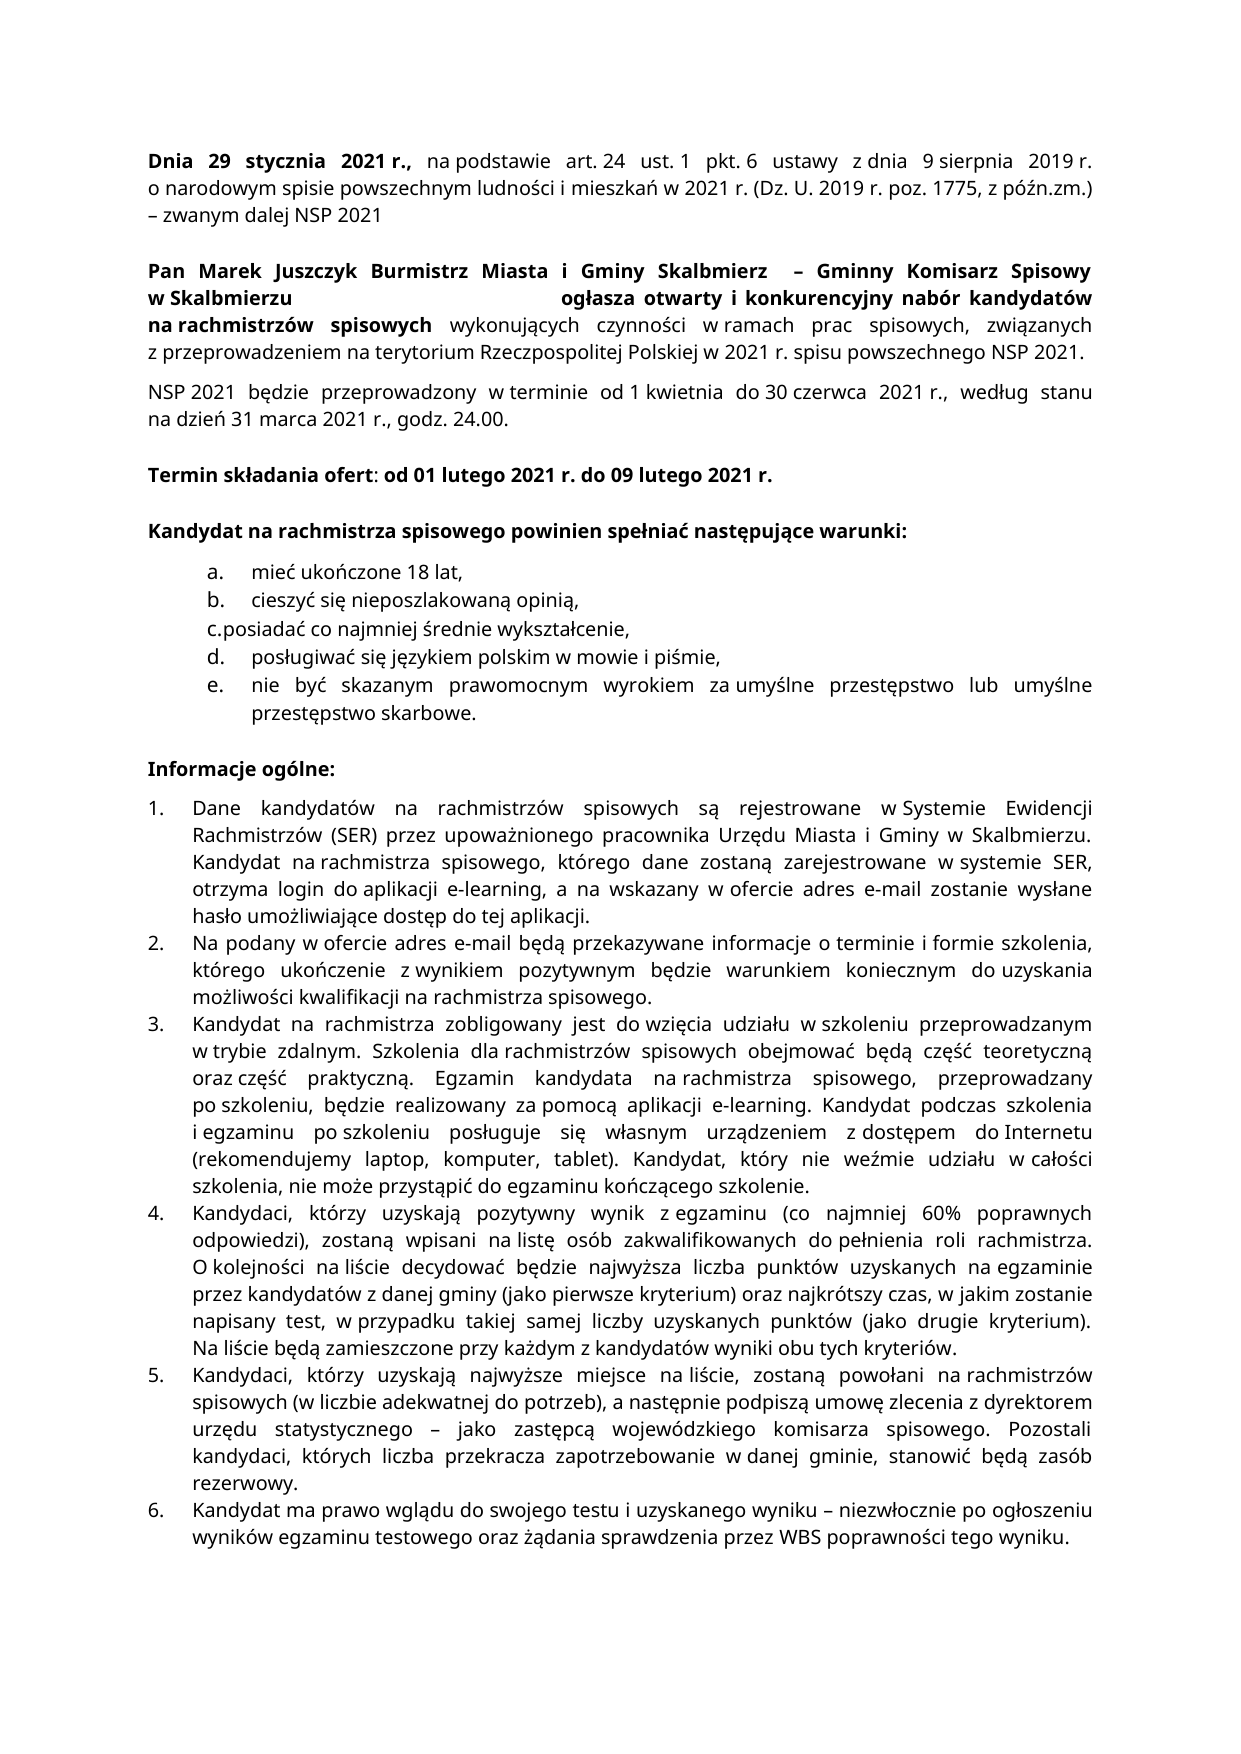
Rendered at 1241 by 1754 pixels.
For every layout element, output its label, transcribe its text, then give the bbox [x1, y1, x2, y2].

list Kandydaci, którzy uzyskają pozytywny wynik z egzaminu (co najmniej 60% poprawnych odpowiedzi), zostaną wpisani na listę osób zakwalifikowanych do pełnienia roli rachmistrza. O kolejności na liście decydować będzie najwyższa liczba punktów uzyskanych na egzaminie przez kandydatów z danej gminy (jako pierwsze kryterium) oraz najkrótszy czas, w jakim zostanie napisany test, w przypadku takiej samej liczby uzyskanych punktów (jako drugie kryterium). Na liście będą zamieszczone przy każdym z kandydatów wyniki obu tych kryteriów. [148, 1199, 1093, 1361]
list posługiwać się językiem polskim w mowie i piśmie, [207, 642, 1093, 671]
text NSP 2021 będzie przeprowadzony w terminie od 1 kwietnia do 30 czerwca 2021 r., według stanu na dzień 31 marca 2021 r., godz. 24.00. [148, 378, 1093, 432]
text Informacje ogólne: [148, 755, 1093, 782]
list posiadać co najmniej średnie wykształcenie, [207, 614, 1093, 642]
text Pan Marek Juszczyk Burmistrz Miasta i Gminy Skalbmierz – Gminny Komisarz Spisowy w Skalbmierzu ogłasza otwarty i konkurencyjny nabór kandydatów na rachmistrzów spisowych wykonujących czynności w ramach prac spisowych, związanych z przeprowadzeniem na terytorium Rzeczpospolitej Polskiej w 2021 r. spisu powszechnego NSP 2021. [148, 258, 1093, 366]
list Na podany w ofercie adres e-mail będą przekazywane informacje o terminie i formie szkolenia, którego ukończenie z wynikiem pozytywnym będzie warunkiem koniecznym do uzyskania możliwości kwalifikacji na rachmistrza spisowego. [148, 929, 1093, 1011]
list Dane kandydatów na rachmistrzów spisowych są rejestrowane w Systemie Ewidencji Rachmistrzów (SER) przez upoważnionego pracownika Urzędu Miasta i Gminy w Skalbmierzu. Kandydat na rachmistrza spisowego, którego dane zostaną zarejestrowane w systemie SER, otrzyma login do aplikacji e-learning, a na wskazany w ofercie adres e-mail zostanie wysłane hasło umożliwiające dostęp do tej aplikacji. [148, 795, 1093, 929]
list nie być skazanym prawomocnym wyrokiem za umyślne przestępstwo lub umyślne przestępstwo skarbowe. [207, 671, 1093, 726]
list Kandydat ma prawo wglądu do swojego testu i uzyskanego wyniku – niezwłocznie po ogłoszeniu wyników egzaminu testowego oraz żądania sprawdzenia przez WBS poprawności tego wyniku. [148, 1496, 1093, 1550]
text Dnia 29 stycznia 2021 r., na podstawie art. 24 ust. 1 pkt. 6 ustawy z dnia 9 sierpnia 2019 r. o narodowym spisie powszechnym ludności i mieszkań w 2021 r. (Dz. U. 2019 r. poz. 1775, z późn.zm.) – zwanym dalej NSP 2021 [148, 148, 1093, 228]
list Kandydat na rachmistrza zobligowany jest do wzięcia udziału w szkoleniu przeprowadzanym w trybie zdalnym. Szkolenia dla rachmistrzów spisowych obejmować będą część teoretyczną oraz część praktyczną. Egzamin kandydata na rachmistrza spisowego, przeprowadzany po szkoleniu, będzie realizowany za pomocą aplikacji e-learning. Kandydat podczas szkolenia i egzaminu po szkoleniu posługuje się własnym urządzeniem z dostępem do Internetu (rekomendujemy laptop, komputer, tablet). Kandydat, który nie weźmie udziału w całości szkolenia, nie może przystąpić do egzaminu kończącego szkolenie. [148, 1011, 1093, 1199]
list mieć ukończone 18 lat, [207, 557, 1093, 585]
list Kandydaci, którzy uzyskają najwyższe miejsce na liście, zostaną powołani na rachmistrzów spisowych (w liczbie adekwatnej do potrzeb), a następnie podpiszą umowę zlecenia z dyrektorem urzędu statystycznego – jako zastępcą wojewódzkiego komisarza spisowego. Pozostali kandydaci, których liczba przekracza zapotrzebowanie w danej gminie, stanowić będą zasób rezerwowy. [148, 1361, 1093, 1496]
text Termin składania ofert: od 01 lutego 2021 r. do 09 lutego 2021 r. [148, 461, 1093, 488]
text Kandydat na rachmistrza spisowego powinien spełniać następujące warunki: [148, 517, 1093, 544]
list cieszyć się nieposzlakowaną opinią, [207, 585, 1093, 614]
